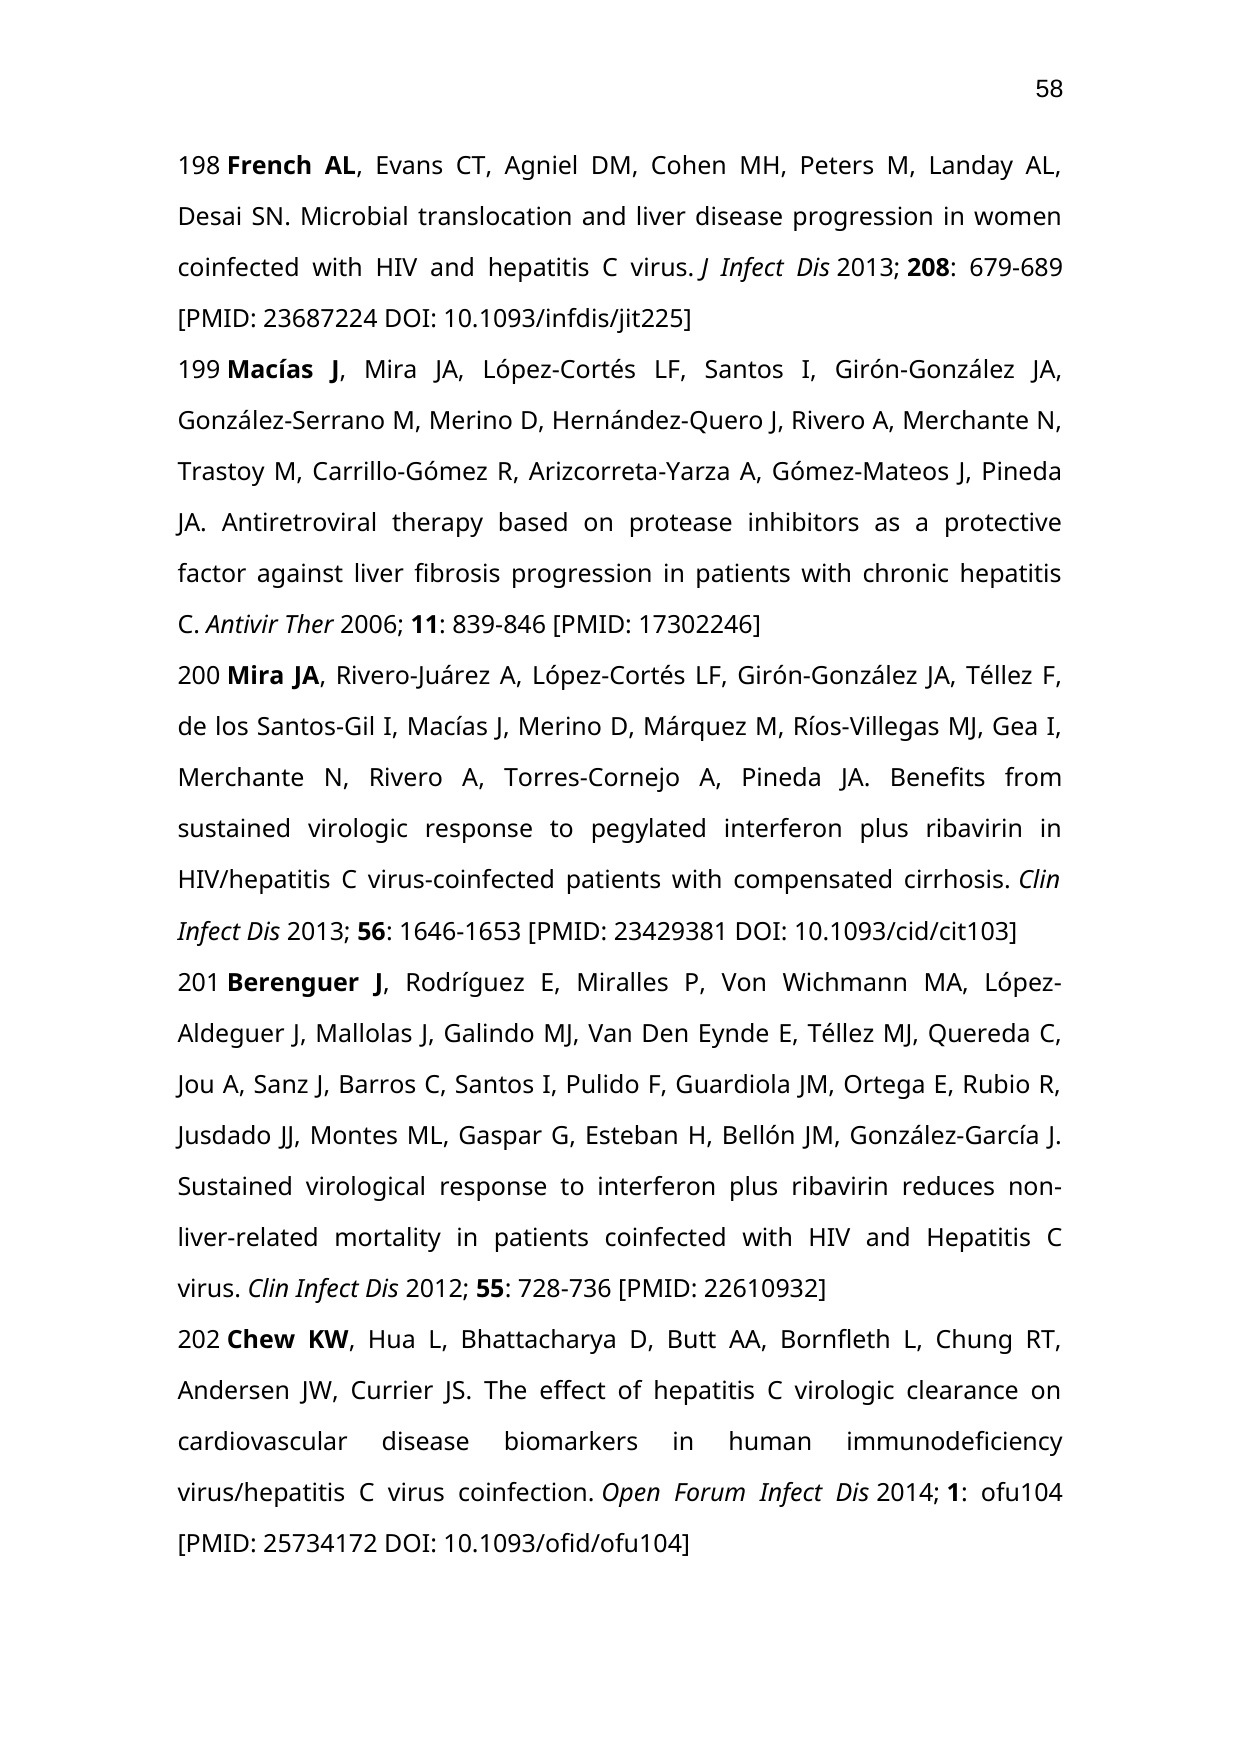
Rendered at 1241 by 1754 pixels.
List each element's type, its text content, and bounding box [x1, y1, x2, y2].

text 199 Macías J, Mira JA, López-Cortés LF, Santos I, Girón-González JA, González-Serrano M, Merino D, Hernández-Quero J, Rivero A, Merchante N, Trastoy M, Carrillo-Gómez R, Arizcorreta-Yarza A, Gómez-Mateos J, Pineda JA. Antiretroviral therapy based on protease inhibitors as a protective factor against liver fibrosis progression in patients with chronic hepatitis C. Antivir Ther 2006; 11: 839-846 [PMID: 17302246] [177, 352, 1063, 641]
text 201 Berenguer J, Rodríguez E, Miralles P, Von Wichmann MA, López-Aldeguer J, Mallolas J, Galindo MJ, Van Den Eynde E, Téllez MJ, Quereda C, Jou A, Sanz J, Barros C, Santos I, Pulido F, Guardiola JM, Ortega E, Rubio R, Jusdado JJ, Montes ML, Gaspar G, Esteban H, Bellón JM, González-García J. Sustained virological response to interferon plus ribavirin reduces non-liver-related mortality in patients coinfected with HIV and Hepatitis C virus. Clin Infect Dis 2012; 55: 728-736 [PMID: 22610932] [177, 964, 1063, 1304]
text 202 Chew KW, Hua L, Bhattacharya D, Butt AA, Bornfleth L, Chung RT, Andersen JW, Currier JS. The effect of hepatitis C virologic clearance on cardiovascular disease biomarkers in human immunodeficiency virus/hepatitis C virus coinfection. Open Forum Infect Dis 2014; 1: ofu104 [PMID: 25734172 DOI: 10.1093/ofid/ofu104] [177, 1322, 1063, 1560]
text 200 Mira JA, Rivero-Juárez A, López-Cortés LF, Girón-González JA, Téllez F, de los Santos-Gil I, Macías J, Merino D, Márquez M, Ríos-Villegas MJ, Gea I, Merchante N, Rivero A, Torres-Cornejo A, Pineda JA. Benefits from sustained virologic response to pegylated interferon plus ribavirin in HIV/hepatitis C virus-coinfected patients with compensated cirrhosis. Clin Infect Dis 2013; 56: 1646-1653 [PMID: 23429381 DOI: 10.1093/cid/cit103] [177, 658, 1063, 947]
text 198 French AL, Evans CT, Agniel DM, Cohen MH, Peters M, Landay AL, Desai SN. Microbial translocation and liver disease progression in women coinfected with HIV and hepatitis C virus. J Infect Dis 2013; 208: 679-689 [PMID: 23687224 DOI: 10.1093/infdis/jit225] [177, 148, 1063, 335]
